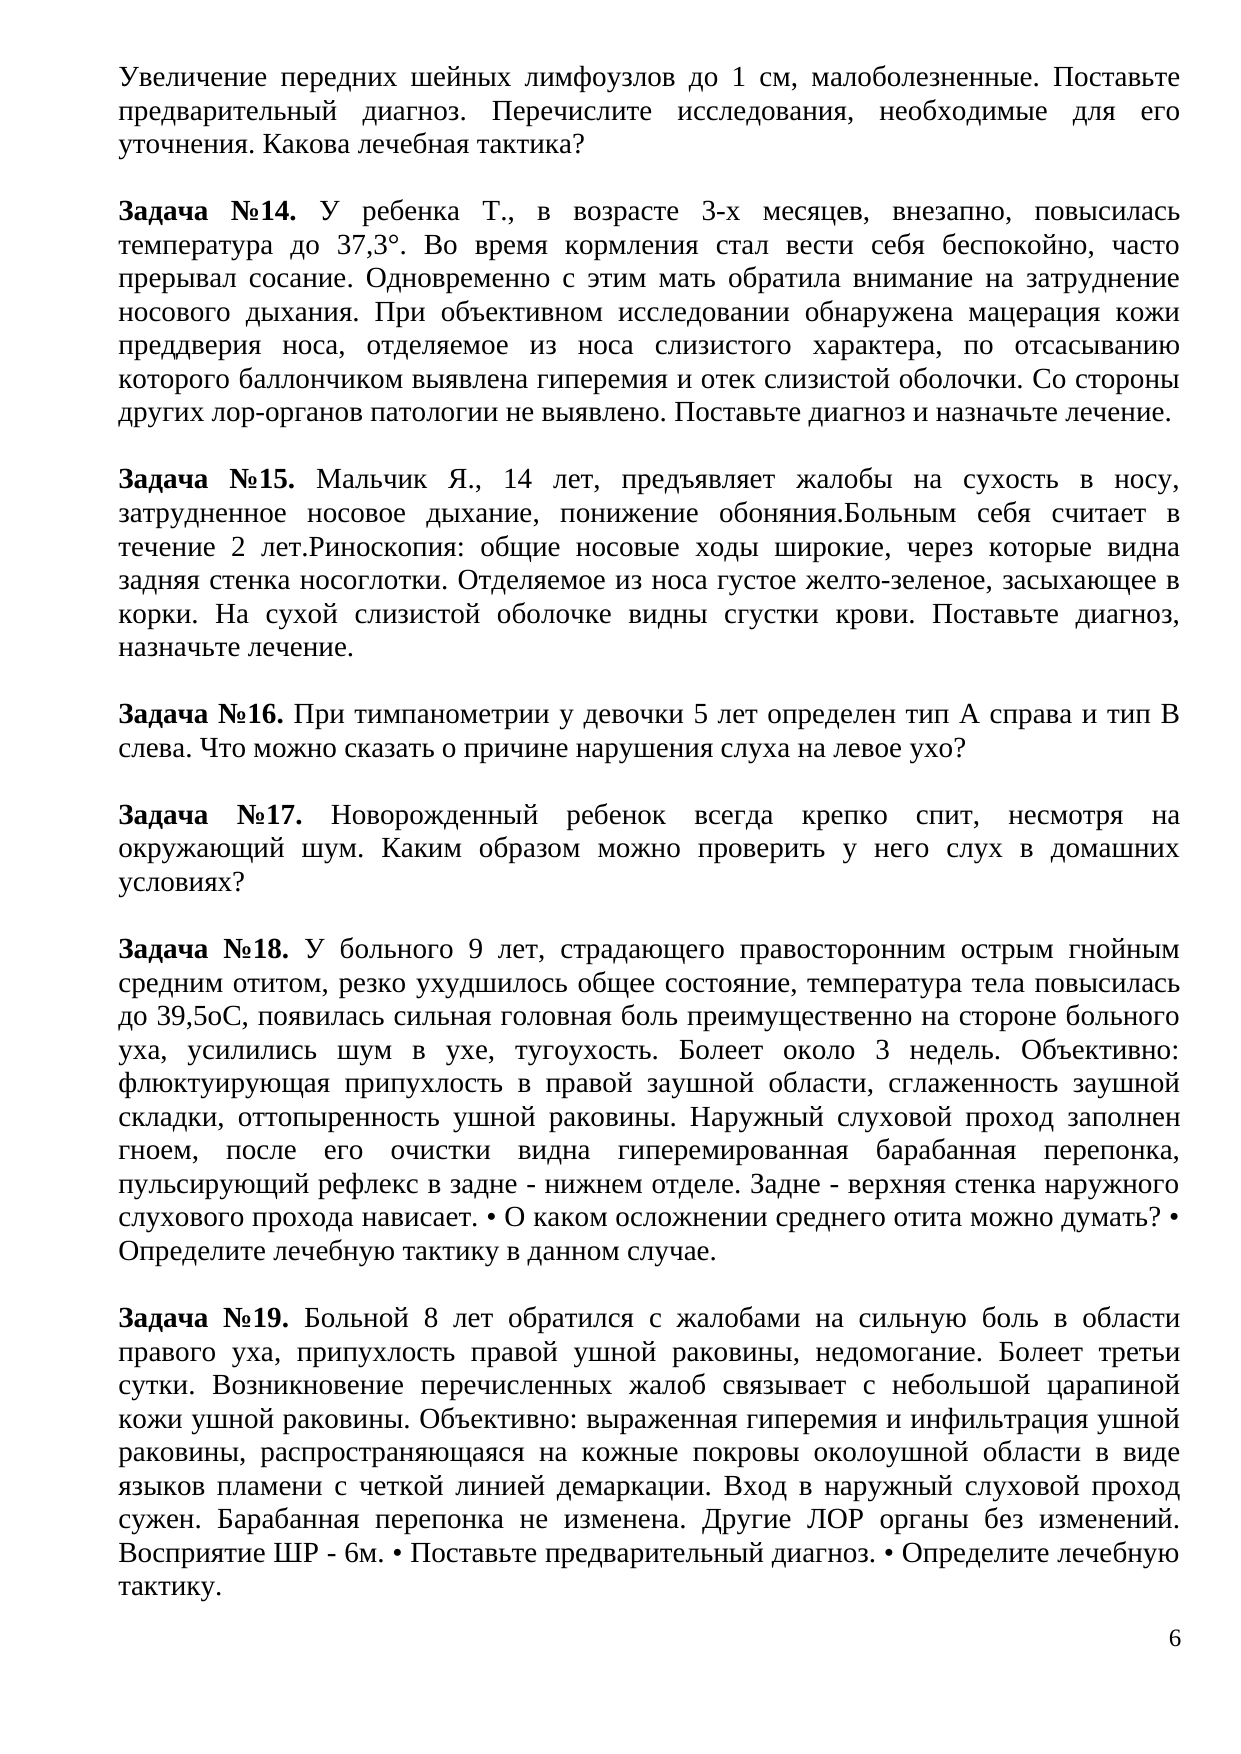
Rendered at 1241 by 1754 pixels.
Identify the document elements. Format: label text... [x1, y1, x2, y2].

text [118, 59, 1181, 160]
text Задача №14. У ребенка Т., в возрасте 3-х месяцев, внезапно, повысилась температура до 37,3°. Во время кормления стал вести себя беспокойно, часто прерывал сосание. Одновременно с этим мать обратила внимание на затруднение носового дыхания. При объективном исследовании обнаружена мацерация кожи преддверия носа, отделяемое из носа слизистого характера, по отсасыванию которого баллончиком выявлена гиперемия и отек слизистой оболочки. Со стороны других лор-органов патологии не выявлено. Поставьте диагноз и назначьте лечение. [118, 193, 1181, 428]
text Задача №15. Мальчик Я., 14 лет, предъявляет жалобы на сухость в носу, затрудненное носовое дыхание, понижение обоняния.Больным себя считает в течение 2 лет.Риноскопия: общие носовые ходы широкие, через которые видна задняя стенка носоглотки. Отделяемое из носа густое желто-зеленое, засыхающее в корки. На сухой слизистой оболочке видны сгустки крови. Поставьте диагноз, назначьте лечение. [118, 462, 1181, 663]
text Задача №19. Больной 8 лет обратился с жалобами на сильную боль в области правого уха, припухлость правой ушной раковины, недомогание. Болеет третьи сутки. Возникновение перечисленных жалоб связывает с небольшой царапиной кожи ушной раковины. Объективно: выраженная гиперемия и инфильтрация ушной раковины, распространяющаяся на кожные покровы околоушной области в виде языков пламени с четкой линией демаркации. Вход в наружный слуховой проход сужен. Барабанная перепонка не изменена. Другие ЛОР органы без изменений. Восприятие ШР - 6м. • Поставьте предварительный диагноз. • Определите лечебную тактику. [118, 1300, 1181, 1602]
text Задача №18. У больного 9 лет, страдающего правосторонним острым гнойным средним отитом, резко ухудшилось общее состояние, температура тела повысилась до 39,5оС, появилась сильная головная боль преимущественно на стороне больного уха, усилились шум в ухе, тугоухость. Болеет около 3 недель. Объективно: флюктуирующая припухлость в правой заушной области, сглаженность заушной складки, оттопыренность ушной раковины. Наружный слуховой проход заполнен гноем, после его очистки видна гиперемированная барабанная перепонка, пульсирующий рефлекс в задне - нижнем отделе. Задне - верхняя стенка наружного слухового прохода нависает. • О каком осложнении среднего отита можно думать? • Определите лечебную тактику в данном случае. [118, 931, 1181, 1267]
text Задача №16. При тимпанометрии у девочки 5 лет определен тип А справа и тип В слева. Что можно сказать о причине нарушения слуха на левое ухо? [118, 696, 1181, 763]
text Задача №17. Новорожденный ребенок всегда крепко спит, несмотря на окружающий шум. Каким образом можно проверить у него слух в домашних условиях? [118, 797, 1181, 898]
